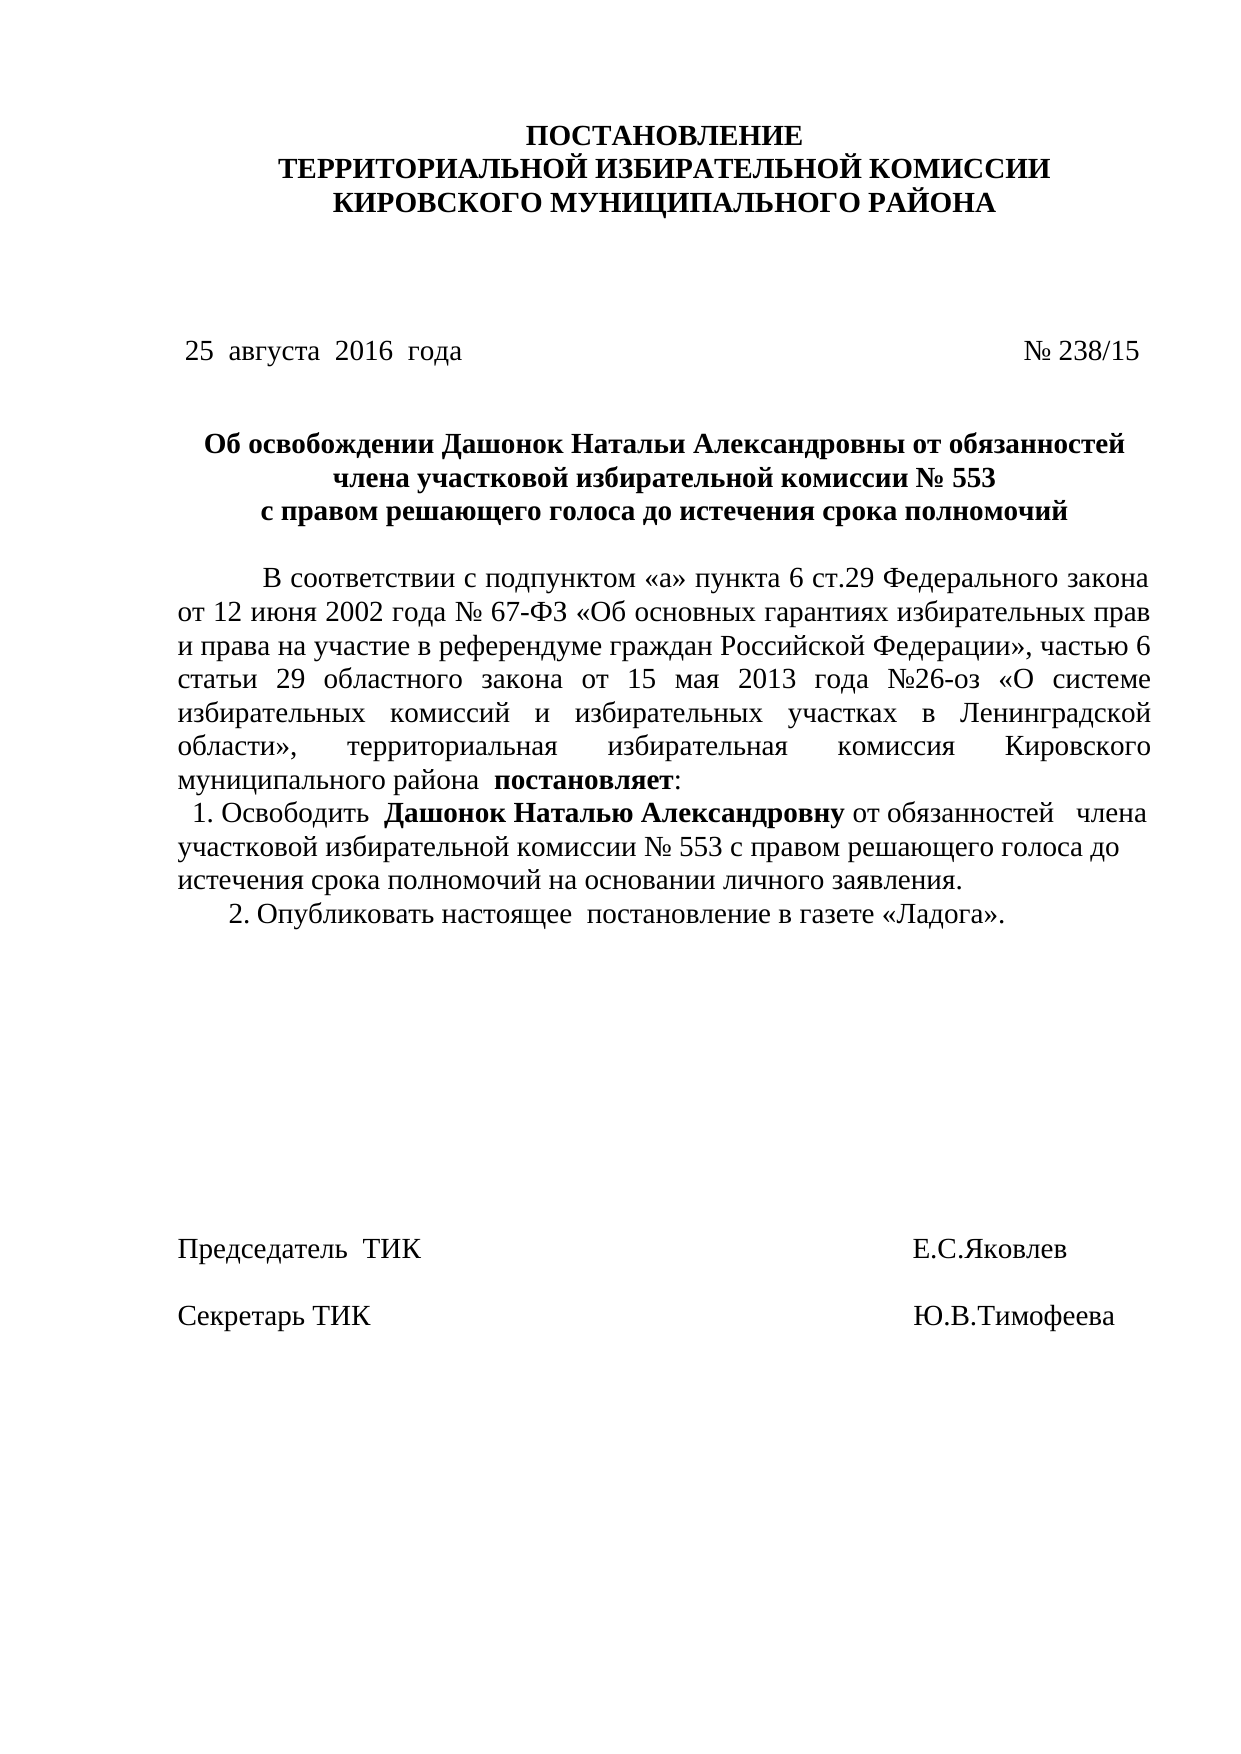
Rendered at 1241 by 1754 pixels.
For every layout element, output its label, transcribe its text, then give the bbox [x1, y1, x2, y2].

text Секретарь ТИК Ю.В.Тимофеева [177, 1298, 1152, 1332]
text 1. Освободить Дашонок Наталью Александровну от обязанностей члена участковой избирательной комиссии № 553 с правом решающего голоса до истечения срока полномочий на основании личного заявления. [177, 795, 1152, 896]
text с правом решающего голоса до истечения срока полномочий [177, 493, 1152, 527]
title ПОСТАНОВЛЕНИЕ [177, 118, 1152, 152]
text 2. Опубликовать настоящее постановление в газете «Ладога». [177, 896, 1152, 929]
text В соответствии с подпунктом «а» пункта 6 ст.29 Федерального закона от 12 июня 2002 года № 67-ФЗ «Об основных гарантиях избирательных прав и права на участие в референдуме граждан Российской Федерации», частью 6 статьи 29 областного закона от 15 мая 2013 года №26-оз «О системе избирательных комиссий и избирательных участках в Ленинградской области», территориальная избирательная комиссия Кировского муниципального района постановляет: [177, 561, 1152, 795]
title территориальной избирательной комиссии [177, 152, 1152, 185]
text 25 августа 2016 года № 238/15 [177, 333, 1152, 367]
title КИРОВСКОГО МУНИЦИПАЛЬНОГО РАЙОНА [177, 185, 1152, 219]
text Об освобождении Дашонок Натальи Александровны от обязанностей члена участковой избирательной комиссии № 553 [177, 426, 1152, 493]
text Председатель ТИК Е.С.Яковлев [177, 1231, 1152, 1265]
